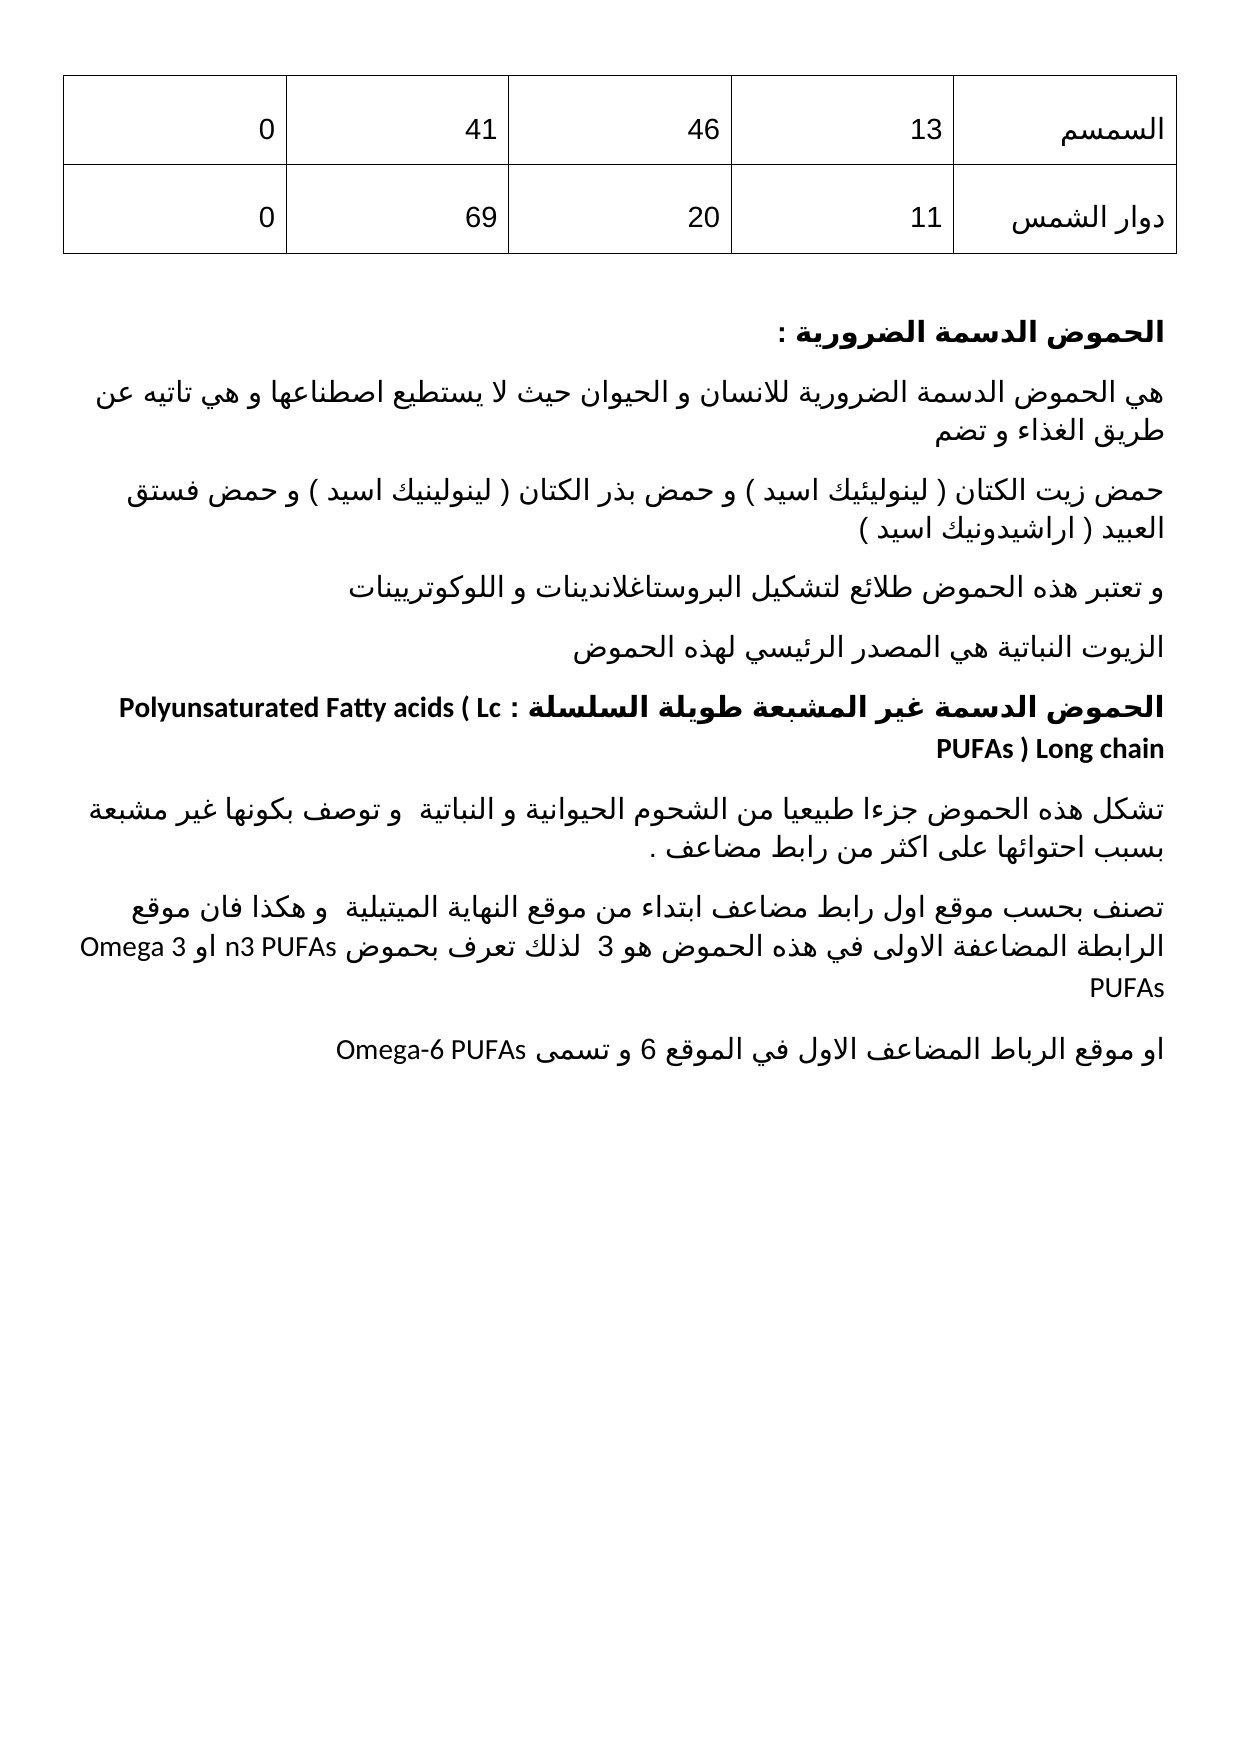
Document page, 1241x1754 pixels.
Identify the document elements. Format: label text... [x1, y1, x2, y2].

table_cell 46 [509, 76, 731, 164]
table_cell 20 [509, 165, 731, 252]
table_cell 11 [732, 165, 953, 252]
table_cell 41 [287, 76, 508, 164]
table_cell 69 [287, 165, 508, 252]
text او موقع الرباط المضاعف الاول في الموقع 6 و تسمى Omega-6 PUFAs [75, 1031, 1165, 1067]
text تشكل هذه الحموض جزءا طبيعيا من الشحوم الحيوانية و النباتية و توصف بكونها غير مشبعة بسبب احتوائها على اكثر من رابط مضاعف . [75, 792, 1165, 864]
text حمض زيت الكتان ( لينوليئيك اسيد ) و حمض بذر الكتان ( لينولينيك اسيد ) و حمض فستق العبيد ( اراشيدونيك اسيد ) [75, 473, 1165, 545]
text الحموض الدسمة الضرورية : [75, 315, 1165, 349]
text الزيوت النباتية هي المصدر الرئيسي لهذه الحموض [75, 630, 1165, 663]
text هي الحموض الدسمة الضرورية للانسان و الحيوان حيث لا يستطيع اصطناعها و هي تاتيه عن طريق الغذاء و تضم [75, 375, 1165, 447]
table_cell 0 [64, 76, 286, 164]
text و تعتبر هذه الحموض طلائع لتشكيل البروستاغلاندينات و اللوكوتريينات [75, 571, 1165, 604]
table_cell السمسم [954, 76, 1176, 164]
table_cell 0 [64, 165, 286, 252]
text الحموض الدسمة غير المشبعة طويلة السلسلة : Polyunsaturated Fatty acids ( Lc PUFAs ) Long chain [75, 689, 1165, 766]
table_cell 13 [732, 76, 953, 164]
text تصنف بحسب موقع اول رابط مضاعف ابتداء من موقع النهاية الميتيلية و هكذا فان موقع الرابطة المضاعفة الاولى في هذه الحموض هو 3 لذلك تعرف بحموض n3 PUFAs او Omega 3 PUFAs [75, 890, 1165, 1005]
table_cell دوار الشمس [954, 165, 1176, 252]
